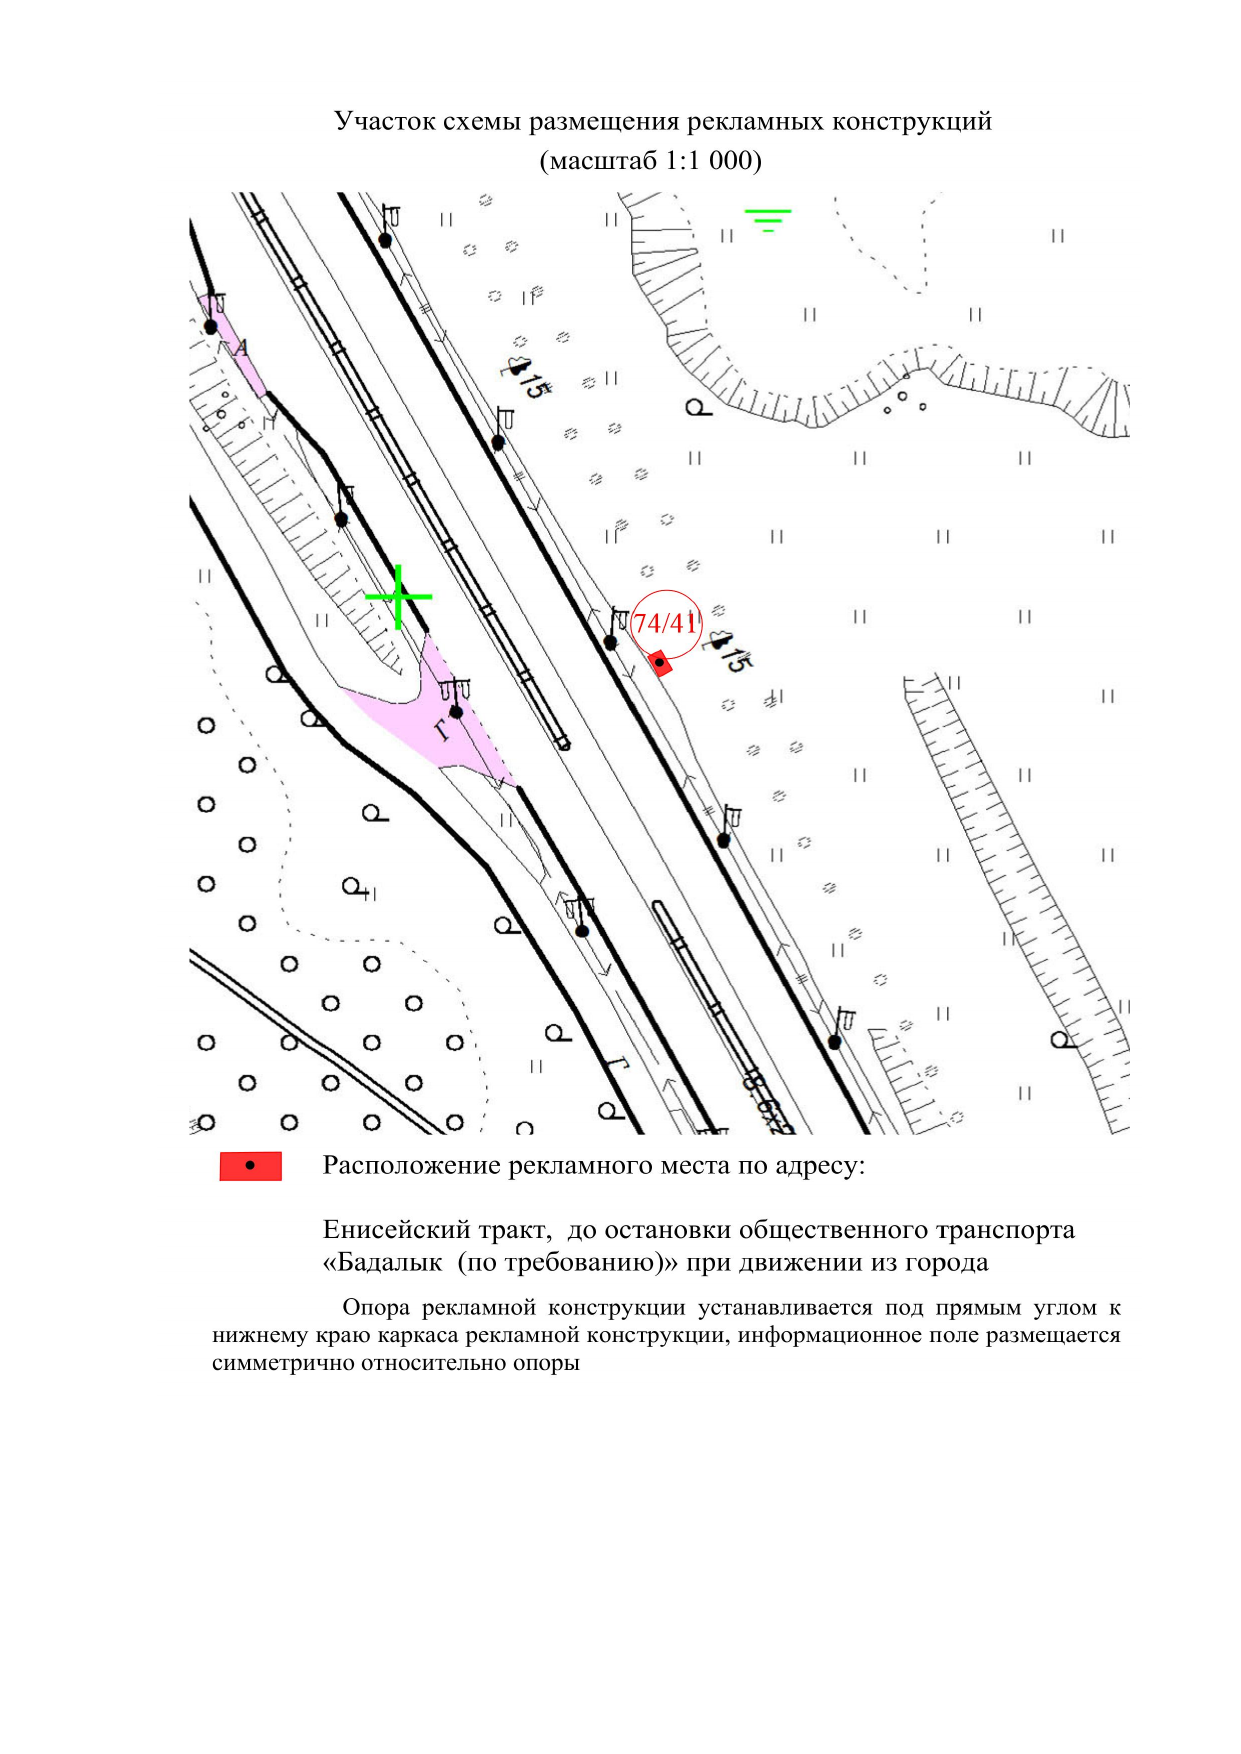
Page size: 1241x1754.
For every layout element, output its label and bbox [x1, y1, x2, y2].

picture [157, 73, 1143, 1401]
